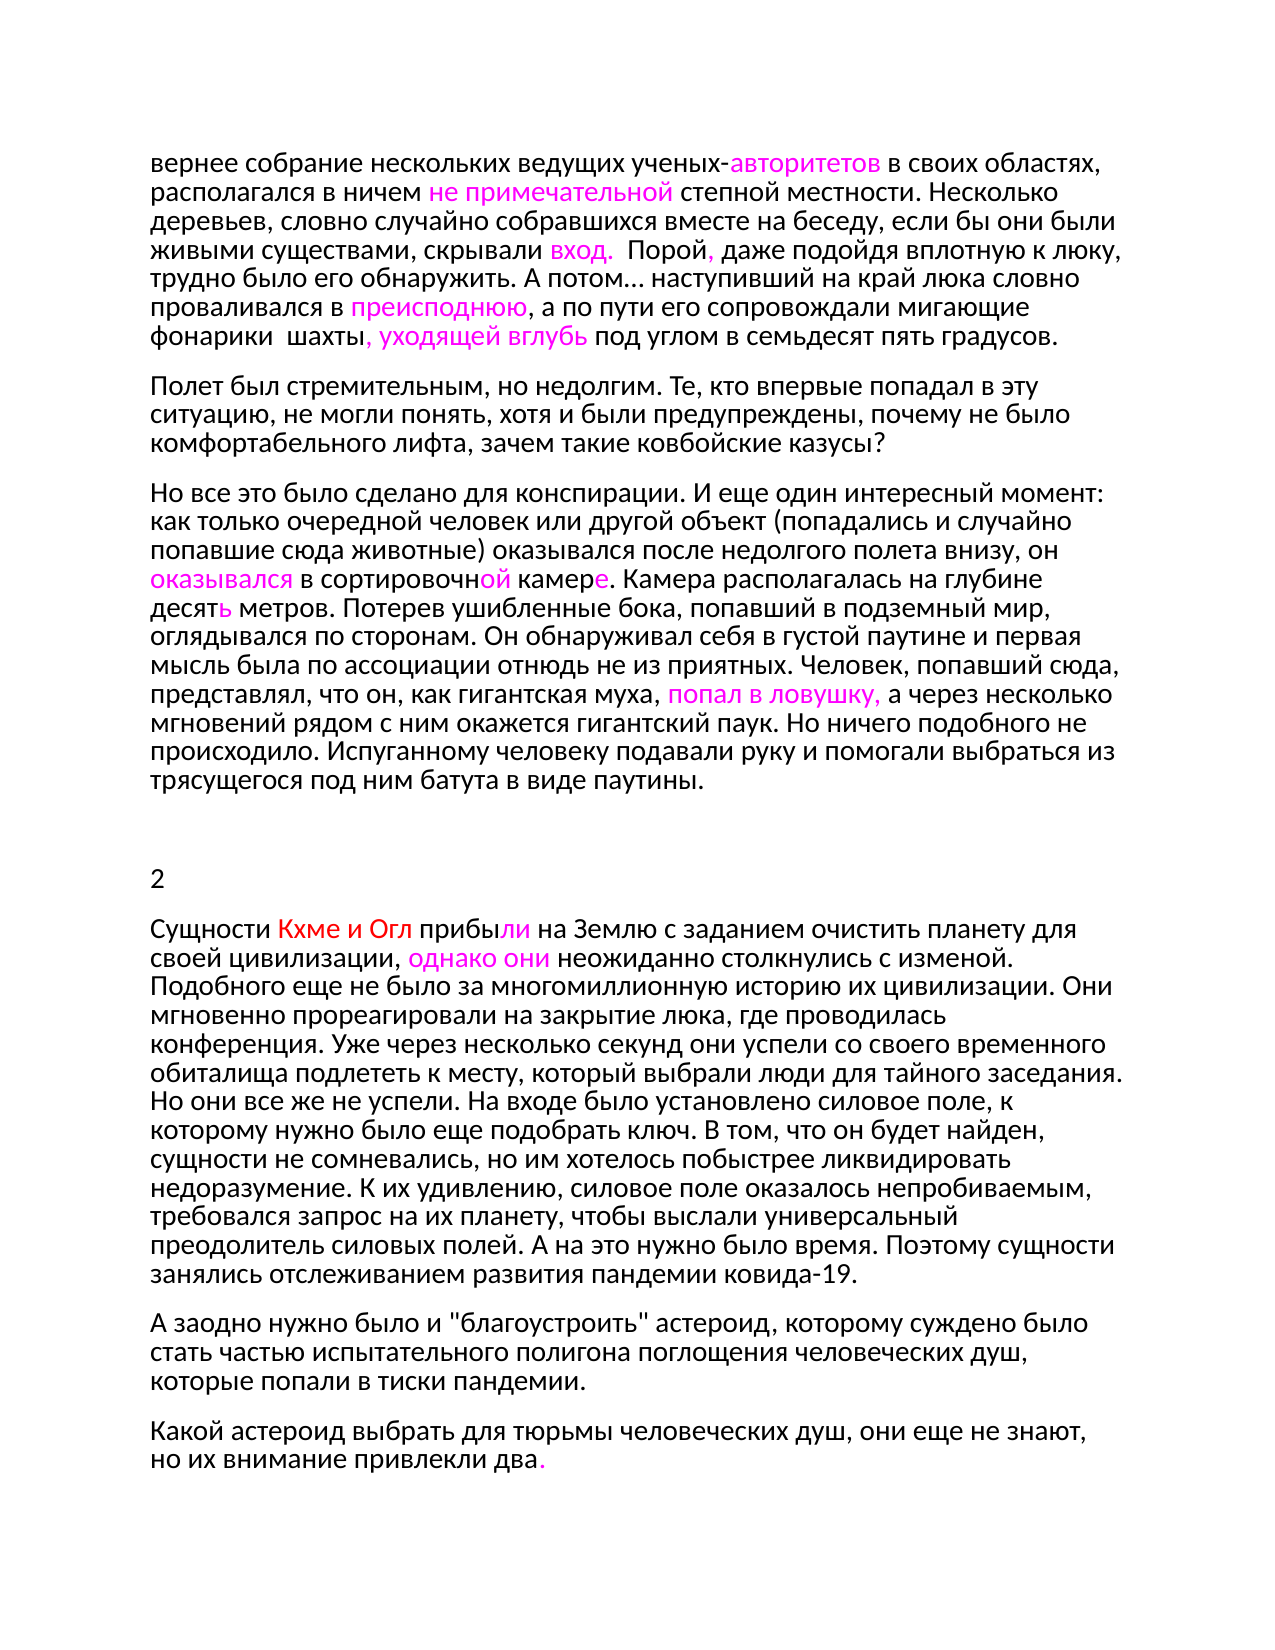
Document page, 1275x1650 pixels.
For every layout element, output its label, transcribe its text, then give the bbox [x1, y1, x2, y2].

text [150, 150, 1125, 351]
text Полет был стремительным, но недолгим. Те, кто впервые попадал в эту ситуацию, не могли понять, хотя и были предупреждены, почему не было комфортабельного лифта, зачем такие ковбойские казусы? [150, 372, 1125, 458]
text Какой астероид выбрать для тюрьмы человеческих душ, они еще не знают, но их внимание привлекли два. [150, 1417, 1125, 1474]
text 2 [150, 866, 1125, 894]
text Сущности Кхме и Огл прибыли на Землю с заданием очистить планету для своей цивилизации, однако они неожиданно столкнулись с изменой. Подобного еще не было за многомиллионную историю их цивилизации. Они мгновенно прореагировали на закрытие люка, где проводилась конференция. Уже через несколько секунд они успели со своего временного обиталища подлететь к месту, который выбрали люди для тайного заседания. Но они все же не успели. На входе было установлено силовое поле, к которому нужно было еще подобрать ключ. В том, что он будет найден, сущности не сомневались, но им хотелось побыстрее ликвидировать недоразумение. К их удивлению, силовое поле оказалось непробиваемым, требовался запрос на их планету, чтобы выслали универсальный преодолитель силовых полей. А на это нужно было время. Поэтому сущности занялись отслеживанием развития пандемии ковида-19. [150, 915, 1125, 1289]
text А заодно нужно было и "благоустроить" астероид, которому суждено было стать частью испытательного полигона поглощения человеческих душ, которые попали в тиски пандемии. [150, 1310, 1125, 1396]
text Но все это было сделано для конспирации. И еще один интересный момент: как только очередной человек или другой объект (попадались и случайно попавшие сюда животные) оказывался после недолгого полета внизу, он оказывался в сортировочной камере. Камера располагалась на глубине десять метров. Потерев ушибленные бока, попавший в подземный мир, оглядывался по сторонам. Он обнаруживал себя в густой паутине и первая мысль была по ассоциации отнюдь не из приятных. Человек, попавший сюда, представлял, что он, как гигантская муха, попал в ловушку, а через несколько мгновений рядом с ним окажется гигантский паук. Но ничего подобного не происходило. Испуганному человеку подавали руку и помогали выбраться из трясущегося под ним батута в виде паутины. [150, 479, 1125, 795]
